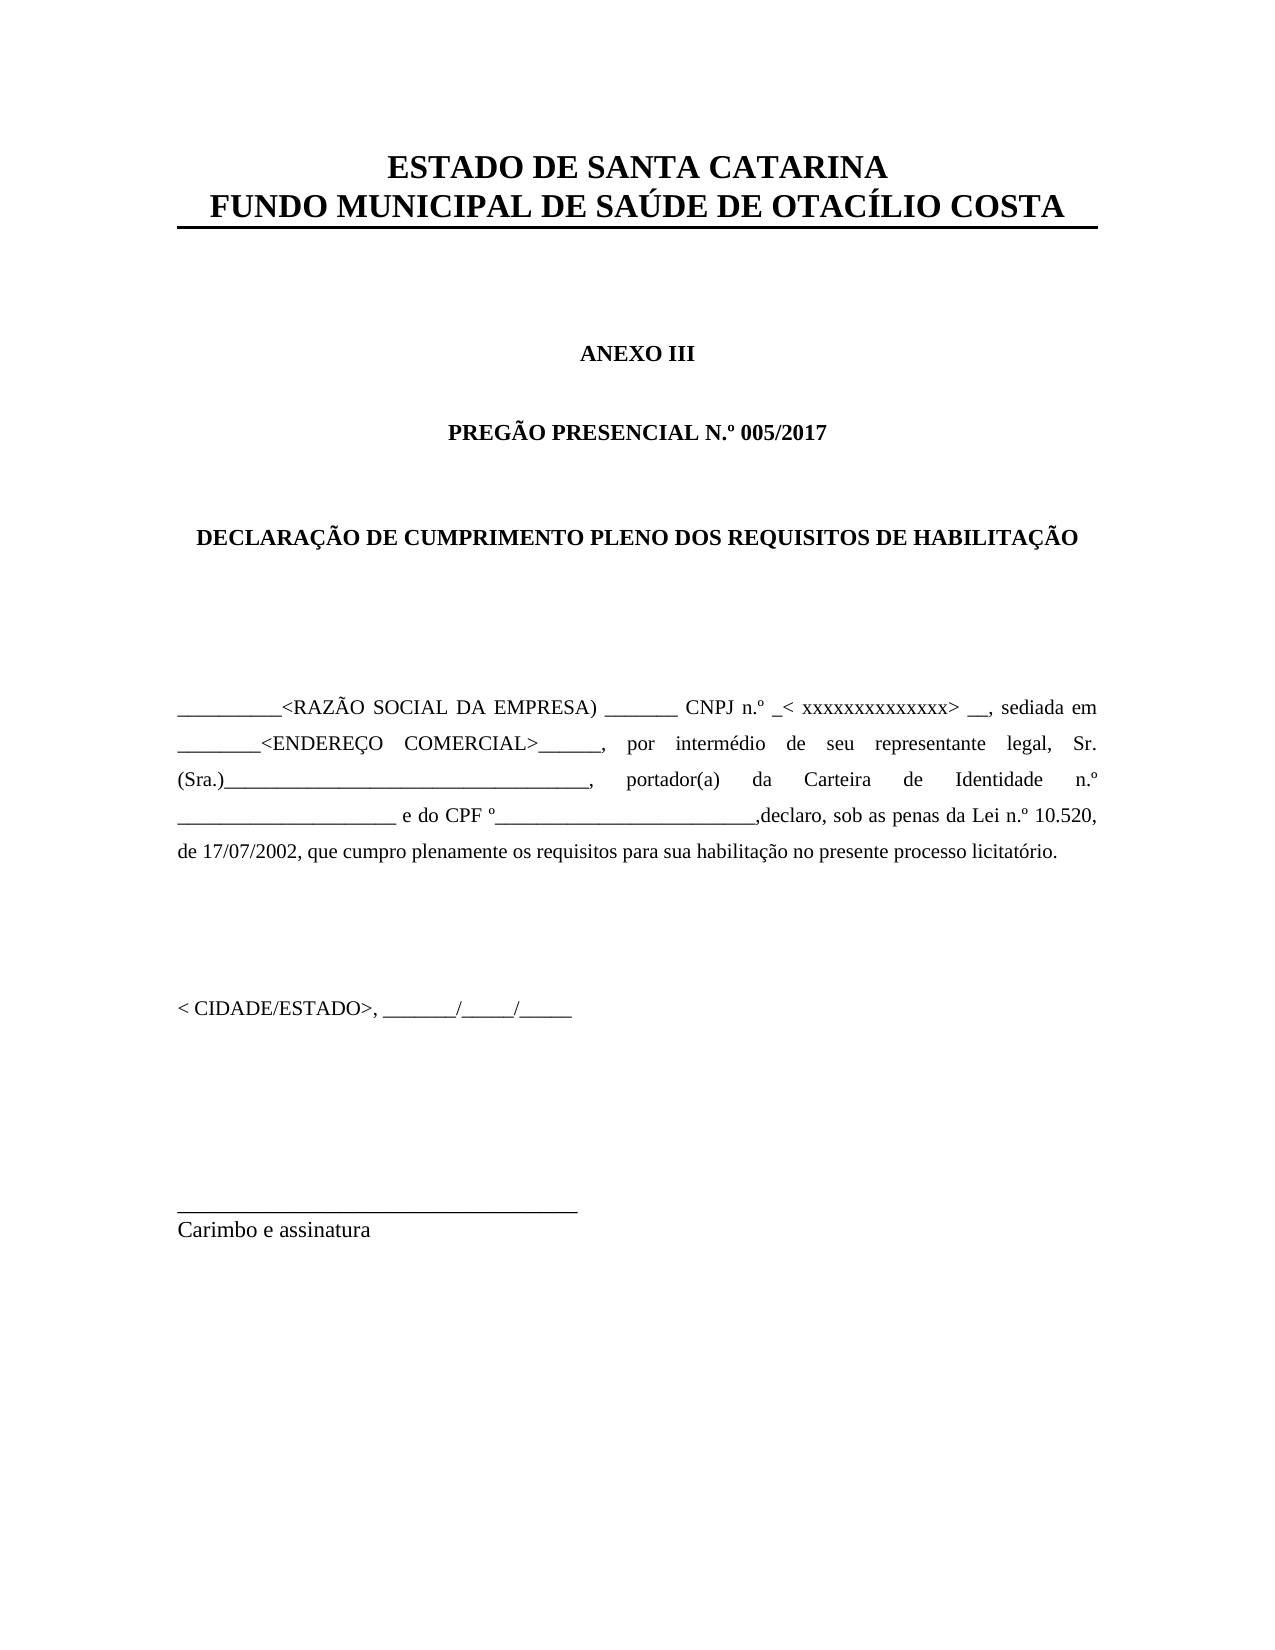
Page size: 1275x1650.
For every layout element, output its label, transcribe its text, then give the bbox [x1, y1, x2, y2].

text Carimbo e assinatura [177, 1216, 1098, 1242]
text PREGÃO PRESENCIAL N.º 005/2017 [177, 419, 1098, 445]
subtitle ANEXO III [177, 340, 1098, 366]
text __________<RAZÃO SOCIAL DA EMPRESA) _______ CNPJ n.º _< xxxxxxxxxxxxxx> __, sediada em ________<ENDEREÇO COMERCIAL>______, por intermédio de seu representante legal, Sr.(Sra.)___________________________________, portador(a) da Carteira de Identidade n.º _____________________ e do CPF º_________________________,declaro, sob as penas da Lei n.º 10.520, de 17/07/2002, que cumpro plenamente os requisitos para sua habilitação no presente processo licitatório. [177, 695, 1098, 863]
text DECLARAÇÃO DE CUMPRIMENTO PLENO DOS REQUISITOS DE HABILITAÇÃO [177, 524, 1098, 551]
text < CIDADE/ESTADO>, _______/_____/_____ [177, 995, 1098, 1019]
text ________________________________ [177, 1187, 1098, 1216]
subtitle FUNDO MUNICIPAL DE SAÚDE DE OTACÍLIO COSTA [177, 186, 1098, 226]
subtitle ESTADO DE SANTA CATARINA [177, 148, 1098, 186]
